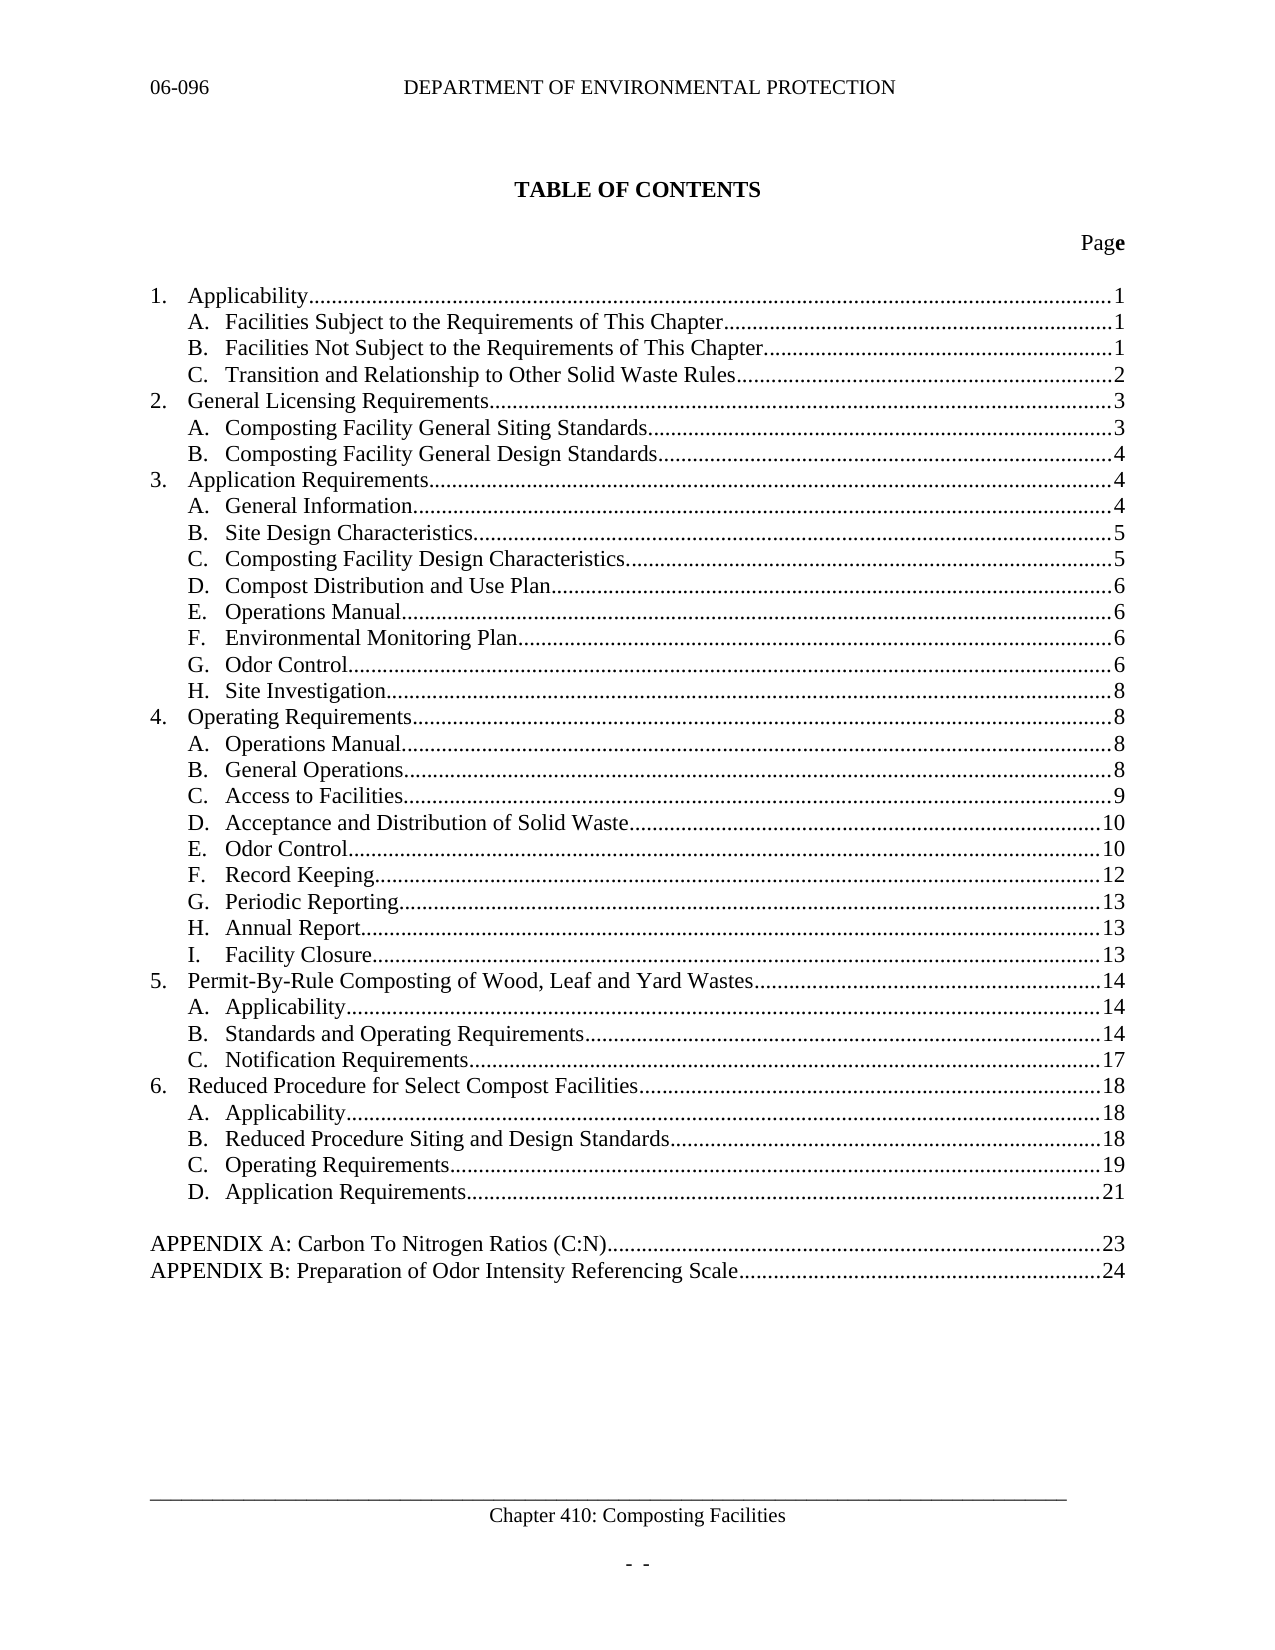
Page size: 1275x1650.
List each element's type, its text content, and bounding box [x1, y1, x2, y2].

text E. Operations Manual 6 [150, 598, 1125, 624]
text F. Environmental Monitoring Plan 6 [150, 624, 1125, 651]
text B. Reduced Procedure Siting and Design Standards 18 [150, 1125, 1125, 1151]
text 5. Permit-By-Rule Composting of Wood, Leaf and Yard Wastes 14 [150, 967, 1125, 993]
text D. Compost Distribution and Use Plan 6 [150, 572, 1125, 598]
text APPENDIX B: Preparation of Odor Intensity Referencing Scale 24 [150, 1257, 1125, 1283]
text C. Transition and Relationship to Other Solid Waste Rules 2 [150, 361, 1125, 387]
text D. Acceptance and Distribution of Solid Waste 10 [150, 809, 1125, 835]
text A. Applicability 14 [150, 993, 1125, 1020]
text B. General Operations. 8 [150, 756, 1125, 782]
text C. Composting Facility Design Characteristics. 5 [150, 545, 1125, 572]
text E. Odor Control. 10 [150, 835, 1125, 862]
text B. Composting Facility General Design Standards 4 [150, 440, 1125, 466]
text B. Facilities Not Subject to the Requirements of This Chapter. 1 [150, 334, 1125, 361]
text A. Operations Manual. 8 [150, 730, 1125, 756]
text I. Facility Closure 13 [150, 941, 1125, 967]
text 3. Application Requirements 4 [150, 466, 1125, 493]
text Page [150, 229, 1125, 255]
text A. Composting Facility General Siting Standards. 3 [150, 413, 1125, 440]
text A. Facilities Subject to the Requirements of This Chapter 1 [150, 308, 1125, 334]
text G. Odor Control 6 [150, 651, 1125, 677]
text TABLE OF CONTENTS [150, 176, 1125, 203]
text B. Standards and Operating Requirements 14 [150, 1020, 1125, 1046]
text 4. Operating Requirements 8 [150, 703, 1125, 730]
text C. Operating Requirements 19 [150, 1151, 1125, 1178]
text H. Site Investigation 8 [150, 677, 1125, 703]
text APPENDIX A: Carbon To Nitrogen Ratios (C:N) 23 [150, 1231, 1125, 1257]
text 1. Applicability 1 [150, 282, 1125, 308]
text C. Access to Facilities. 9 [150, 782, 1125, 809]
text B. Site Design Characteristics. 5 [150, 519, 1125, 545]
text D. Application Requirements 21 [150, 1178, 1125, 1204]
text C. Notification Requirements 17 [150, 1046, 1125, 1072]
text 2. General Licensing Requirements 3 [150, 387, 1125, 413]
text 6. Reduced Procedure for Select Compost Facilities 18 [150, 1072, 1125, 1099]
text H. Annual Report 13 [150, 914, 1125, 941]
text F. Record Keeping 12 [150, 862, 1125, 888]
text G. Periodic Reporting. 13 [150, 888, 1125, 914]
text A. General Information. 4 [150, 493, 1125, 519]
text A. Applicability 18 [150, 1099, 1125, 1125]
